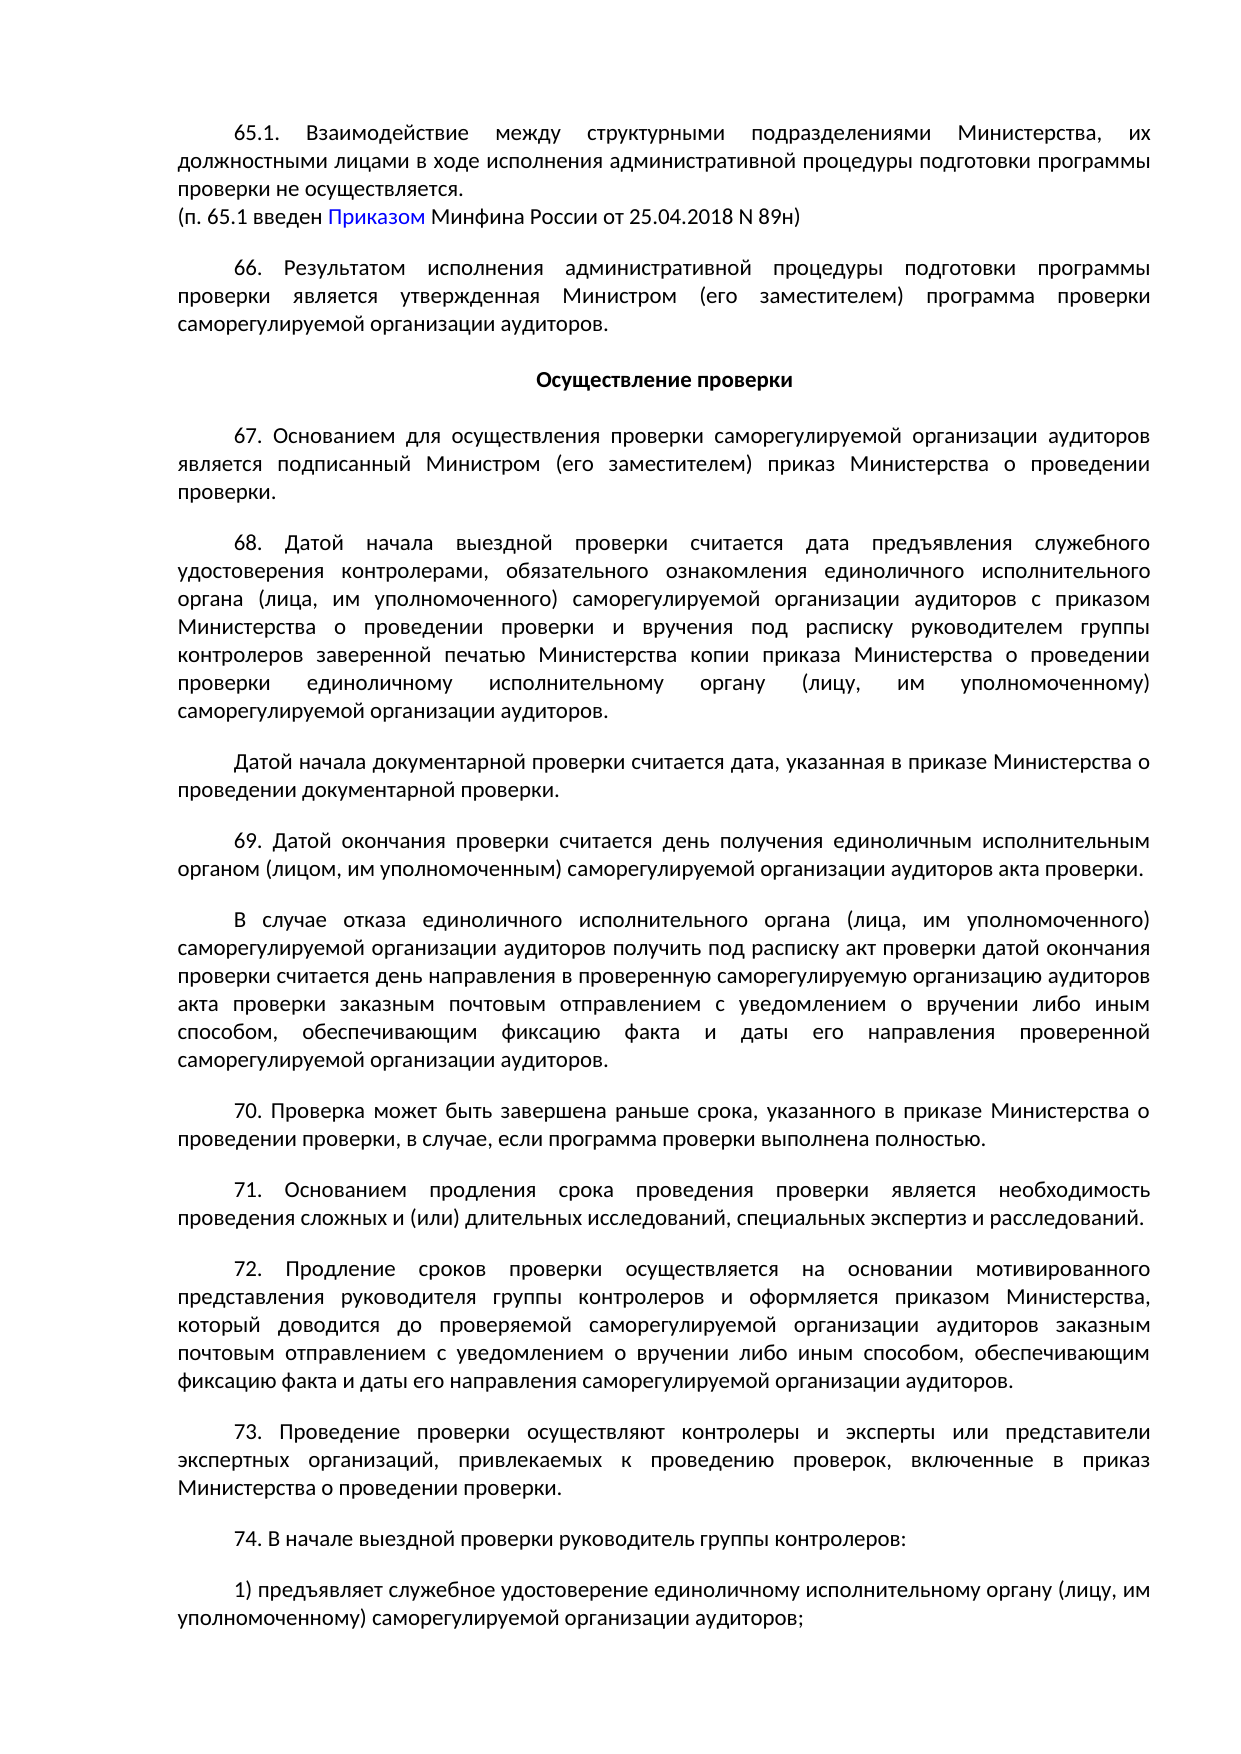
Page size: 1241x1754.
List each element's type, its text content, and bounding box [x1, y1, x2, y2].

text 65.1. Взаимодействие между структурными подразделениями Министерства, их должностными лицами в ходе исполнения административной процедуры подготовки программы проверки не осуществляется. [177, 118, 1152, 202]
text 73. Проведение проверки осуществляют контролеры и эксперты или представители экспертных организаций, привлекаемых к проведению проверок, включенные в приказ Министерства о проведении проверки. [177, 1417, 1152, 1501]
title Осуществление проверки [177, 365, 1152, 393]
text 72. Продление сроков проверки осуществляется на основании мотивированного представления руководителя группы контролеров и оформляется приказом Министерства, который доводится до проверяемой саморегулируемой организации аудиторов заказным почтовым отправлением с уведомлением о вручении либо иным способом, обеспечивающим фиксацию факта и даты его направления саморегулируемой организации аудиторов. [177, 1254, 1152, 1394]
text 74. В начале выездной проверки руководитель группы контролеров: [177, 1524, 1152, 1552]
text 70. Проверка может быть завершена раньше срока, указанного в приказе Министерства о проведении проверки, в случае, если программа проверки выполнена полностью. [177, 1096, 1152, 1152]
text Датой начала документарной проверки считается дата, указанная в приказе Министерства о проведении документарной проверки. [177, 747, 1152, 803]
text 1) предъявляет служебное удостоверение единоличному исполнительному органу (лицу, им уполномоченному) саморегулируемой организации аудиторов; [177, 1575, 1152, 1631]
text 68. Датой начала выездной проверки считается дата предъявления служебного удостоверения контролерами, обязательного ознакомления единоличного исполнительного органа (лица, им уполномоченного) саморегулируемой организации аудиторов с приказом Министерства о проведении проверки и вручения под расписку руководителем группы контролеров заверенной печатью Министерства копии приказа Министерства о проведении проверки единоличному исполнительному органу (лицу, им уполномоченному) саморегулируемой организации аудиторов. [177, 528, 1152, 724]
text (п. 65.1 введен Приказом Минфина России от 25.04.2018 N 89н) [177, 202, 1152, 230]
text 66. Результатом исполнения административной процедуры подготовки программы проверки является утвержденная Министром (его заместителем) программа проверки саморегулируемой организации аудиторов. [177, 253, 1152, 337]
text В случае отказа единоличного исполнительного органа (лица, им уполномоченного) саморегулируемой организации аудиторов получить под расписку акт проверки датой окончания проверки считается день направления в проверенную саморегулируемую организацию аудиторов акта проверки заказным почтовым отправлением с уведомлением о вручении либо иным способом, обеспечивающим фиксацию факта и даты его направления проверенной саморегулируемой организации аудиторов. [177, 905, 1152, 1073]
text 69. Датой окончания проверки считается день получения единоличным исполнительным органом (лицом, им уполномоченным) саморегулируемой организации аудиторов акта проверки. [177, 826, 1152, 882]
text 67. Основанием для осуществления проверки саморегулируемой организации аудиторов является подписанный Министром (его заместителем) приказ Министерства о проведении проверки. [177, 421, 1152, 505]
text 71. Основанием продления срока проведения проверки является необходимость проведения сложных и (или) длительных исследований, специальных экспертиз и расследований. [177, 1175, 1152, 1231]
